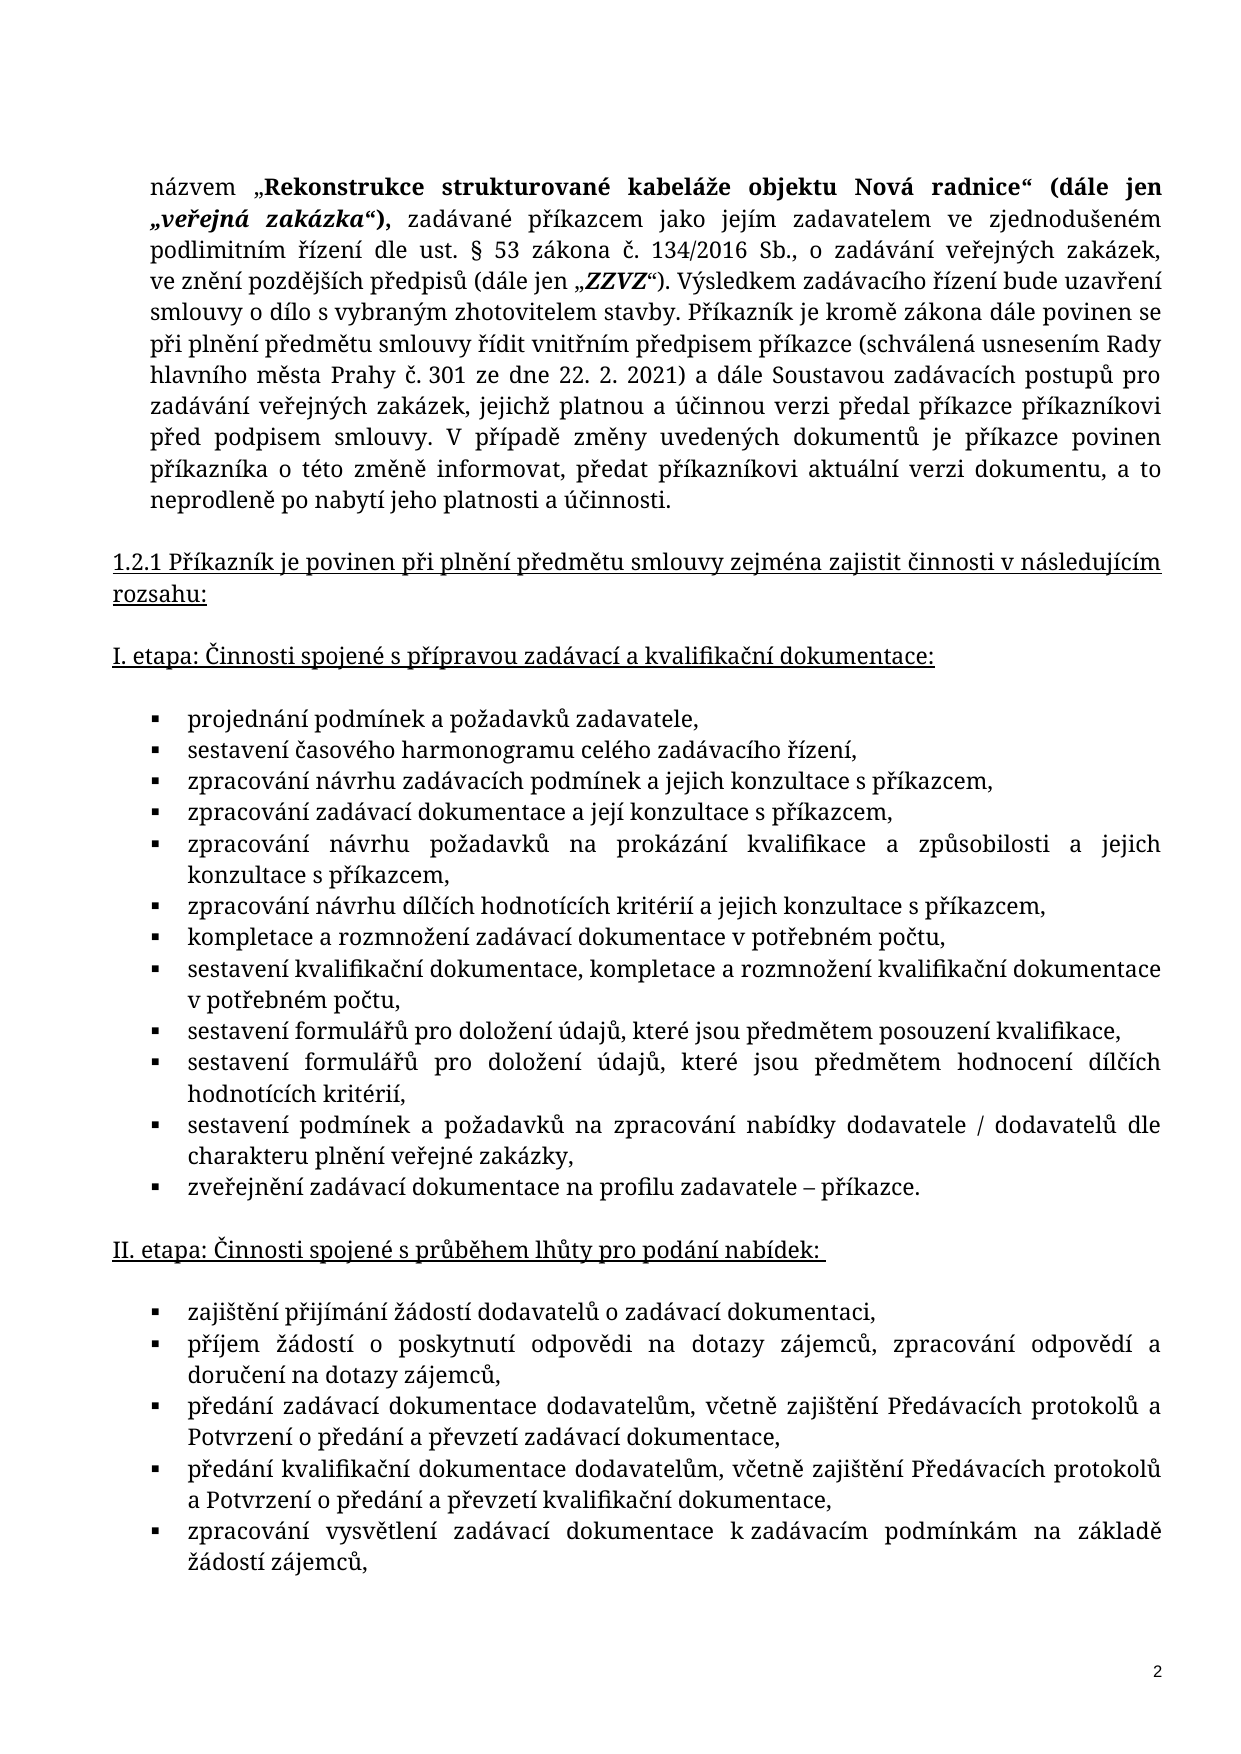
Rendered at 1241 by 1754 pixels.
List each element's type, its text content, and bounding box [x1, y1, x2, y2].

list kompletace a rozmnožení zadávací dokumentace v potřebném počtu, [150, 921, 1162, 952]
list sestavení kvalifikační dokumentace, kompletace a rozmnožení kvalifikační dokumentace v potřebném počtu, [150, 952, 1162, 1015]
list zpracování návrhu zadávacích podmínek a jejich konzultace s příkazcem, [150, 765, 1162, 796]
text II. etapa: Činnosti spojené s průběhem lhůty pro podání nabídek: [112, 1234, 1162, 1265]
list zpracování návrhu dílčích hodnotících kritérií a jejich konzultace s příkazcem, [150, 890, 1162, 921]
text 1.2.1 Příkazník je povinen při plnění předmětu smlouvy zejména zajistit činnosti v následujícím rozsahu: [112, 546, 1162, 573]
list sestavení časového harmonogramu celého zadávacího řízení, [150, 734, 1162, 765]
list zpracování návrhu požadavků na prokázání kvalifikace a způsobilosti a jejich konzultace s příkazcem, [150, 827, 1162, 890]
list zpracování zadávací dokumentace a její konzultace s příkazcem, [150, 796, 1162, 827]
list předání kvalifikační dokumentace dodavatelům, včetně zajištění Předávacích protokolů a Potvrzení o předání a převzetí kvalifikační dokumentace, [150, 1452, 1162, 1515]
text 1.2.1 Příkazník je povinen při plnění předmětu smlouvy zejména zajistit činnosti v následujícím rozsahu: [112, 574, 1162, 609]
list zveřejnění zadávací dokumentace na profilu zadavatele – příkazce. [150, 1171, 1162, 1202]
list zajištění přijímání žádostí dodavatelů o zadávací dokumentaci, [150, 1296, 1162, 1327]
list sestavení formulářů pro doložení údajů, které jsou předmětem hodnocení dílčích hodnotících kritérií, [150, 1046, 1162, 1109]
list zpracování vysvětlení zadávací dokumentace k zadávacím podmínkám na základě žádostí zájemců, [150, 1515, 1162, 1577]
text I. etapa: Činnosti spojené s přípravou zadávací a kvalifikační dokumentace: [112, 640, 1162, 671]
list příjem žádostí o poskytnutí odpovědi na dotazy zájemců, zpracování odpovědí a doručení na dotazy zájemců, [150, 1327, 1162, 1390]
list předání zadávací dokumentace dodavatelům, včetně zajištění Předávacích protokolů a Potvrzení o předání a převzetí zadávací dokumentace, [150, 1390, 1162, 1452]
list sestavení podmínek a požadavků na zpracování nabídky dodavatele / dodavatelů dle charakteru plnění veřejné zakázky, [150, 1109, 1162, 1171]
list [112, 171, 1162, 515]
list projednání podmínek a požadavků zadavatele, [150, 702, 1162, 734]
list sestavení formulářů pro doložení údajů, které jsou předmětem posouzení kvalifikace, [150, 1015, 1162, 1046]
